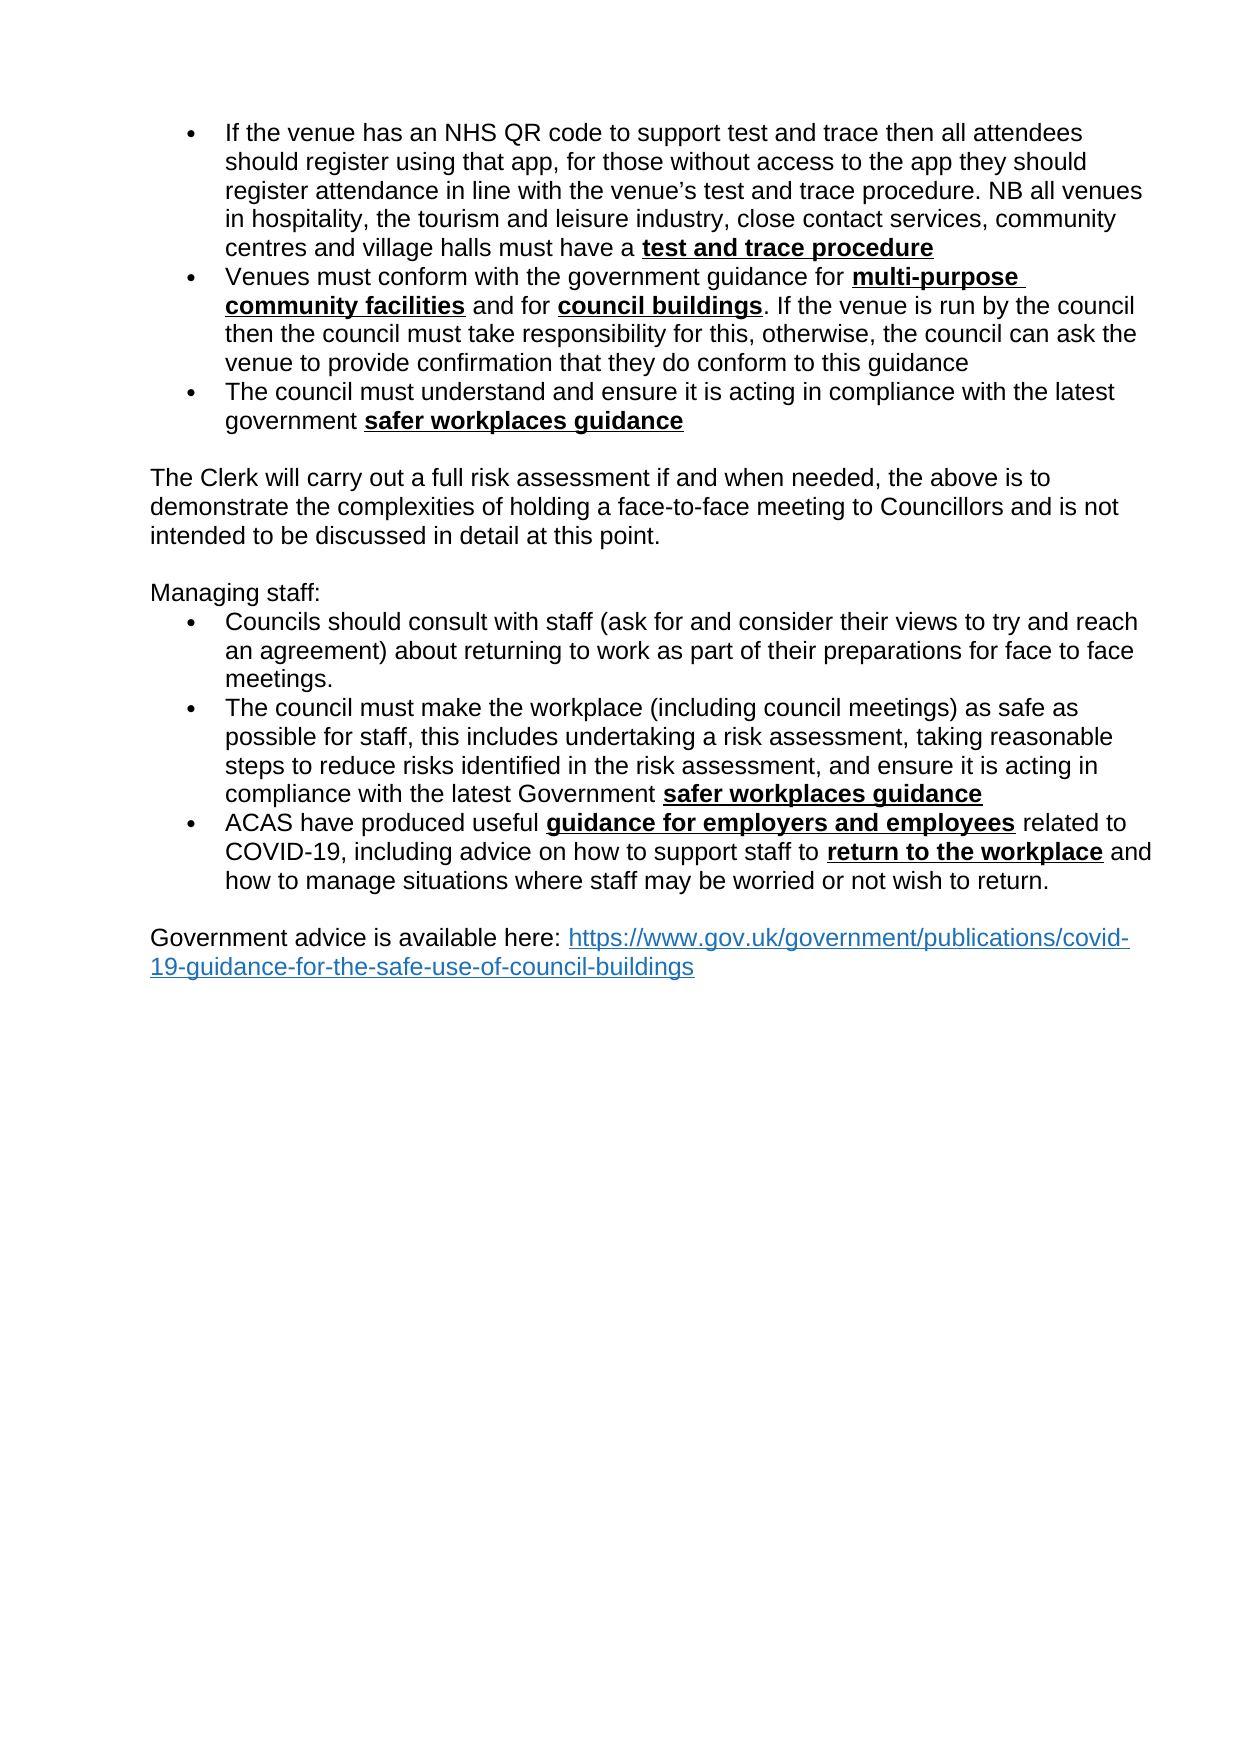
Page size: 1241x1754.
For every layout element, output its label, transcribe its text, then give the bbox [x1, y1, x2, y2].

list The council must make the workplace (including council meetings) as safe as possible for staff, this includes undertaking a risk assessment, taking reasonable steps to reduce risks identified in the risk assessment, and ensure it is acting in compliance with the latest Government safer workplaces guidance [187, 693, 1154, 808]
list ACAS have produced useful guidance for employers and employees related to COVID-19, including advice on how to support staff to return to the workplace and how to manage situations where staff may be worried or not wish to return. [187, 808, 1154, 894]
text Managing staff: [150, 578, 1154, 607]
list If the venue has an NHS QR code to support test and trace then all attendees should register using that app, for those without access to the app they should register attendance in line with the venue’s test and trace procedure. NB all venues in hospitality, the tourism and leisure industry, close contact services, community centres and village halls must have a test and trace procedure [187, 118, 1154, 262]
text The Clerk will carry out a full risk assessment if and when needed, the above is to demonstrate the complexities of holding a face-to-face meeting to Councillors and is not intended to be discussed in detail at this point. [150, 463, 1154, 549]
list The council must understand and ensure it is acting in compliance with the latest government safer workplaces guidance [187, 377, 1154, 434]
list Venues must conform with the government guidance for multi-purpose community facilities and for council buildings. If the venue is run by the council then the council must take responsibility for this, otherwise, the council can ask the venue to provide confirmation that they do conform to this guidance [187, 262, 1154, 377]
text Government advice is available here: https://www.gov.uk/government/publications/covid-19-guidance-for-the-safe-use-of-council-buildings [150, 923, 1154, 981]
list Councils should consult with staff (ask for and consider their views to try and reach an agreement) about returning to work as part of their preparations for face to face meetings. [187, 607, 1154, 693]
